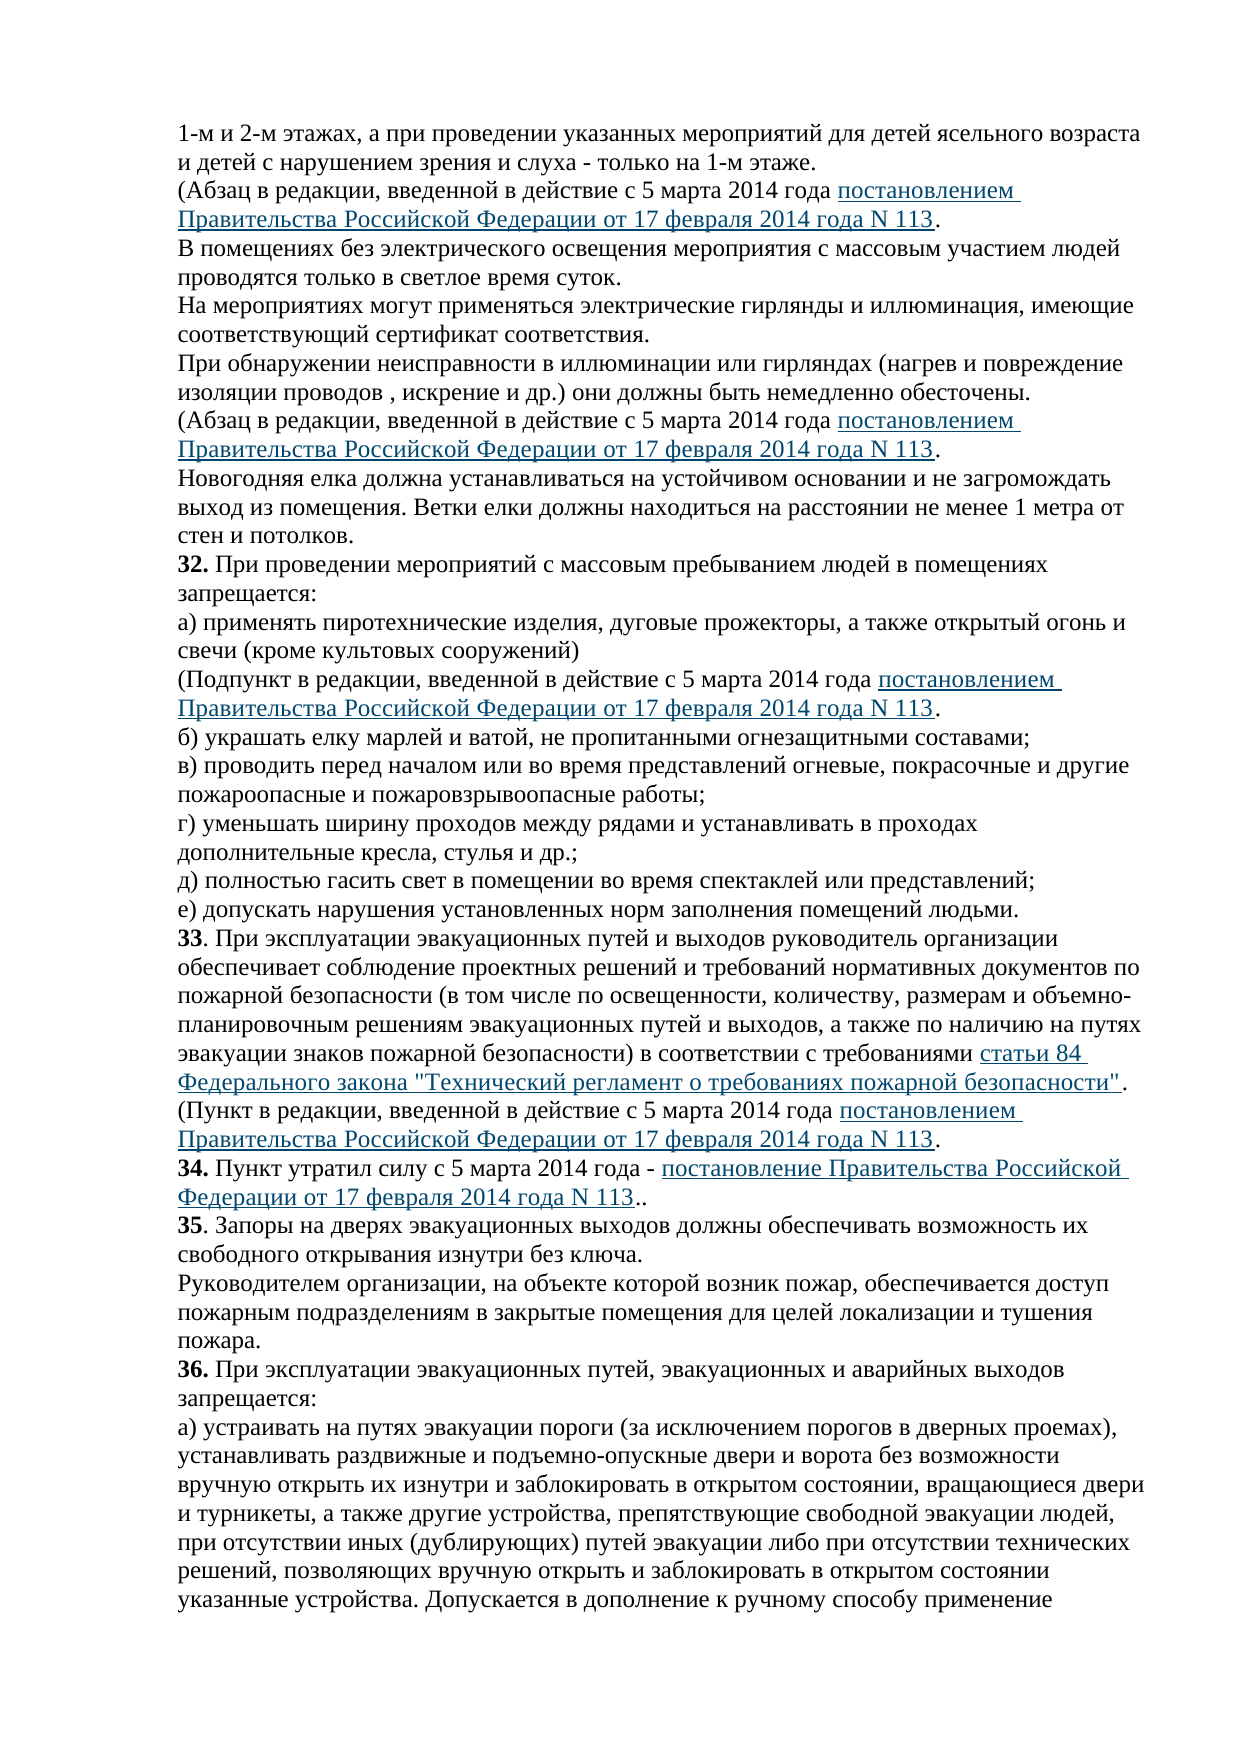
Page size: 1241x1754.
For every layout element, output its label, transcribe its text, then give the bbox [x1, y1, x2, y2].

text а) применять пиротехнические изделия, дуговые прожекторы, а также открытый огонь и свечи (кроме культовых сооружений) (Подпункт в редакции, введенной в действие с 5 марта 2014 года постановлением Правительства Российской Федерации от 17 февраля 2014 года N 113. [177, 607, 1152, 722]
text е) допускать нарушения установленных норм заполнения помещений людьми. [177, 894, 1152, 923]
text г) уменьшать ширину проходов между рядами и устанавливать в проходах дополнительные кресла, стулья и др.; [177, 808, 1152, 866]
text 34. Пункт утратил силу с 5 марта 2014 года - постановление Правительства Российской Федерации от 17 февраля 2014 года N 113.. [177, 1153, 1152, 1211]
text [177, 118, 1152, 549]
text в) проводить перед началом или во время представлений огневые, покрасочные и другие пожароопасные и пожаровзрывоопасные работы; [177, 751, 1152, 808]
text д) полностью гасить свет в помещении во время спектаклей или представлений; [177, 866, 1152, 894]
text 35. Запоры на дверях эвакуационных выходов должны обеспечивать возможность их свободного открывания изнутри без ключа. Руководителем организации, на объекте которой возник пожар, обеспечивается доступ пожарным подразделениям в закрытые помещения для целей локализации и тушения пожара. [177, 1211, 1152, 1354]
text 32. При проведении мероприятий с массовым пребыванием людей в помещениях запрещается: [177, 549, 1152, 607]
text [177, 1412, 1152, 1613]
text 33. При эксплуатации эвакуационных путей и выходов руководитель организации обеспечивает соблюдение проектных решений и требований нормативных документов по пожарной безопасности (в том числе по освещенности, количеству, размерам и объемно-планировочным решениям эвакуационных путей и выходов, а также по наличию на путях эвакуации знаков пожарной безопасности) в соответствии с требованиями статьи 84 Федерального закона "Технический регламент о требованиях пожарной безопасности". (Пункт в редакции, введенной в действие с 5 марта 2014 года постановлением Правительства Российской Федерации от 17 февраля 2014 года N 113. [177, 923, 1152, 1153]
text б) украшать елку марлей и ватой, не пропитанными огнезащитными составами; [177, 722, 1152, 751]
text 36. При эксплуатации эвакуационных путей, эвакуационных и аварийных выходов запрещается: [177, 1354, 1152, 1412]
